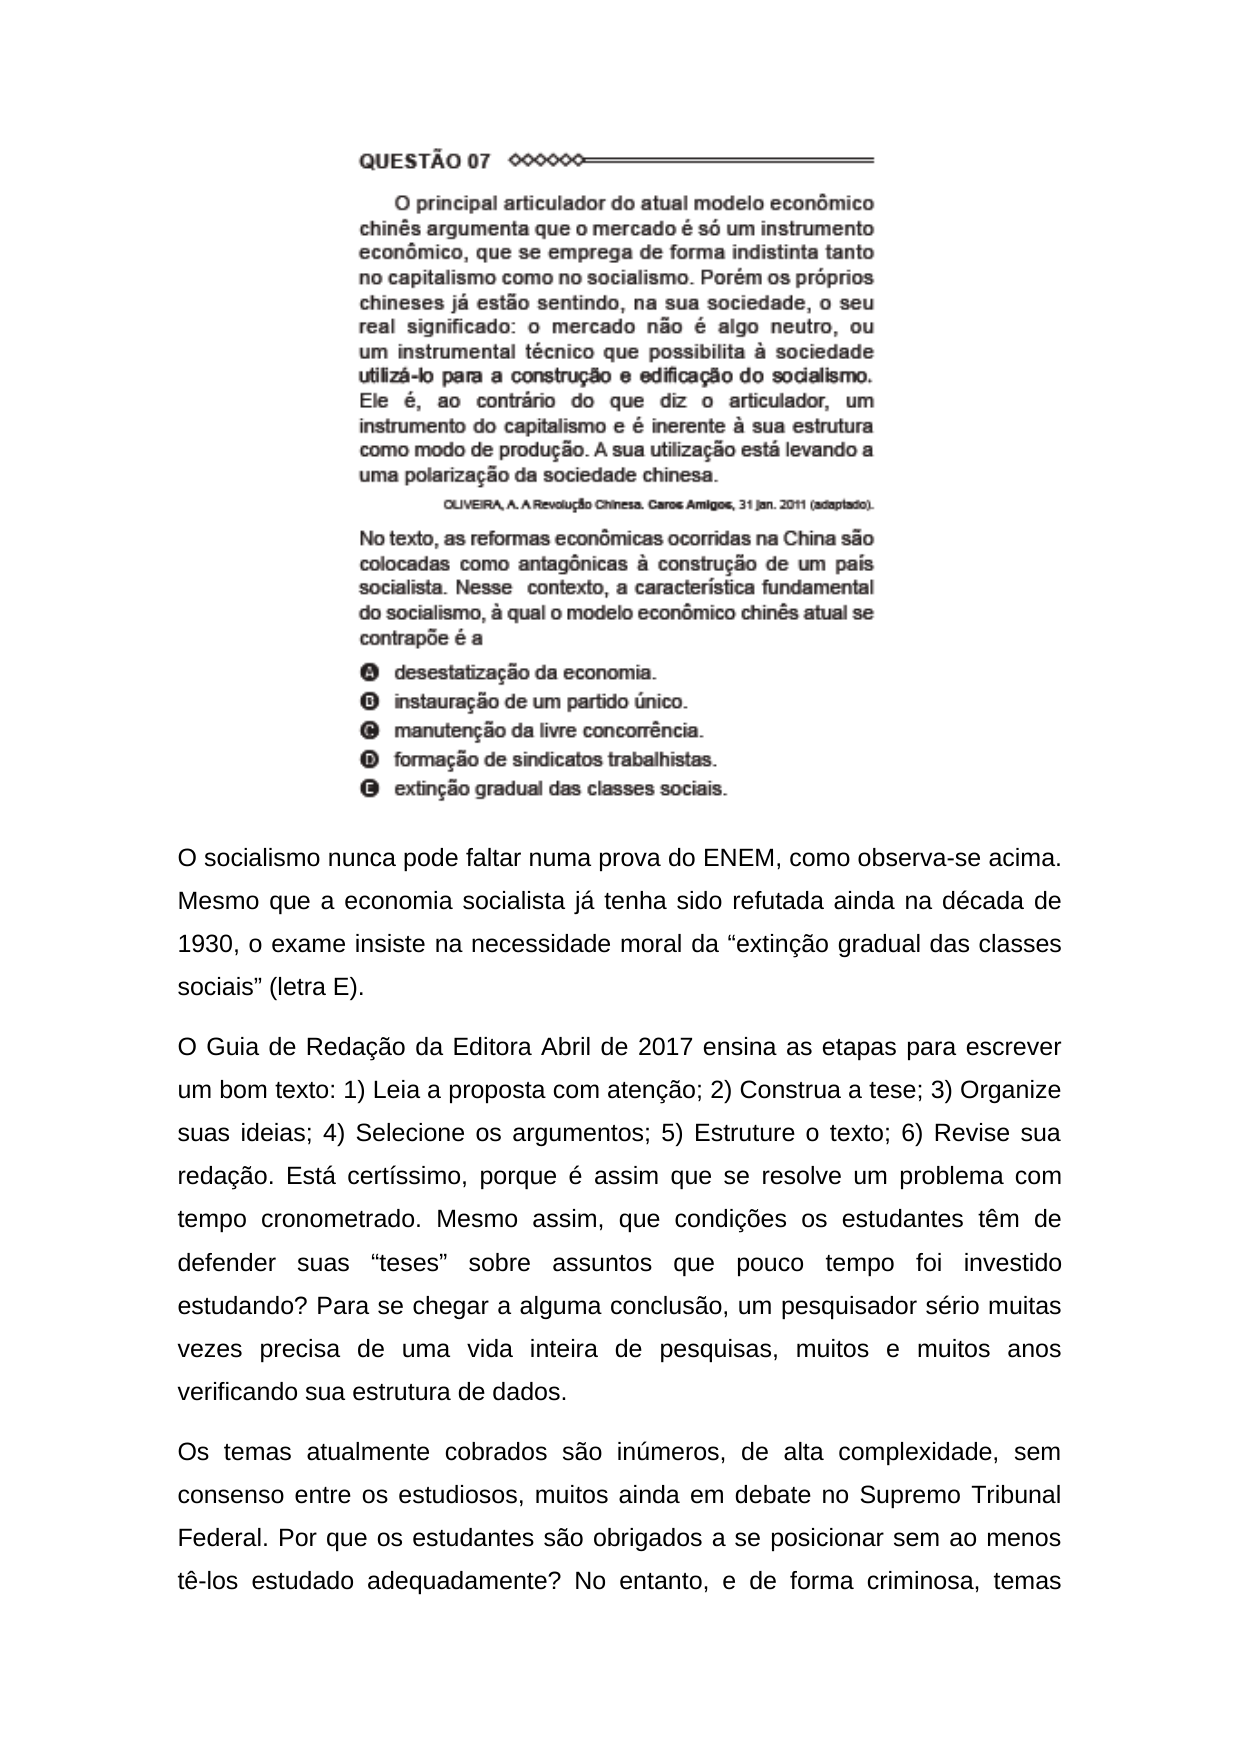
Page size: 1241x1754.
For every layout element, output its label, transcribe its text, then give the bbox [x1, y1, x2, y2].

text O socialismo nunca pode faltar numa prova do ENEM, como observa-se acima. Mesmo que a economia socialista já tenha sido refutada ainda na década de 1930, o exame insiste na necessidade moral da “extinção gradual das classes sociais” (letra E). [177, 843, 1063, 1001]
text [177, 1437, 1063, 1595]
text O Guia de Redação da Editora Abril de 2017 ensina as etapas para escrever um bom texto: 1) Leia a proposta com atenção; 2) Construa a tese; 3) Organize suas ideias; 4) Selecione os argumentos; 5) Estruture o texto; 6) Revise sua redação. Está certíssimo, porque é assim que se resolve um problema com tempo cronometrado. Mesmo assim, que condições os estudantes têm de defender suas “teses” sobre assuntos que pouco tempo foi investido estudando? Para se chegar a alguma conclusão, um pesquisador sério muitas vezes precisa de uma vida inteira de pesquisas, muitos e muitos anos verificando sua estrutura de dados. [177, 1032, 1063, 1406]
picture [352, 147, 889, 812]
